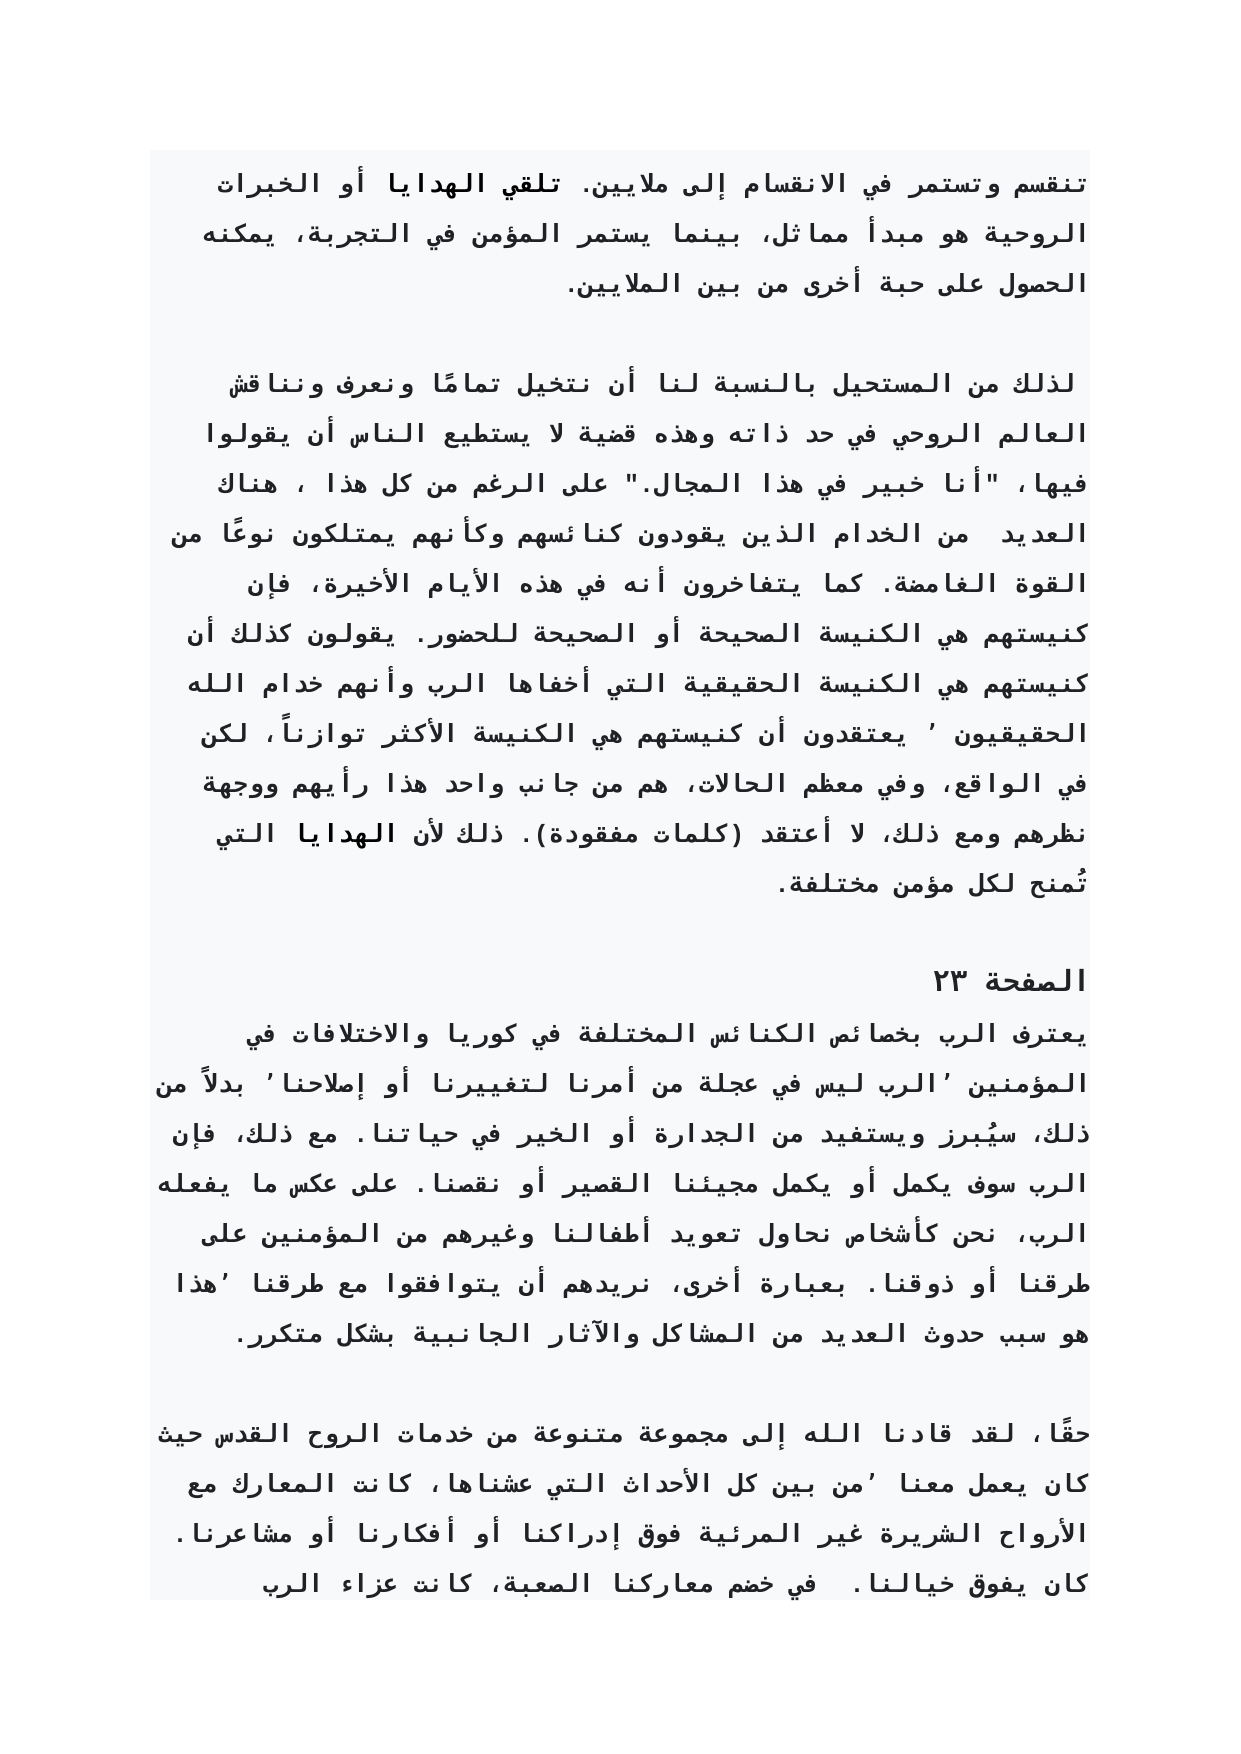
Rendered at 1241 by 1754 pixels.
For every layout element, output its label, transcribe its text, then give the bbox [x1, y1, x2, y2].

text يعترف الرب بخصائص الكنائس المختلفة في كوريا والاختلافات في المؤمنين ٬الرب ليس في عجلة من أمرنا لتغييرنا أو إصلاحنا٬ بدلاً من ذلك، سيُبرز ويستفيد من الجدارة أو الخير في حياتنا. مع ذلك، فإن الرب سوف يكمل أو يكمل مجيئنا القصير أو نقصنا. على عكس ما يفعله الرب، نحن كأشخاص نحاول تعويد أطفالنا وغيرهم من المؤمنين على طرقنا أو ذوقنا. بعبارة أخرى، نريدهم أن يتوافقوا مع طرقنا ٬هذا هو سبب حدوث العديد من المشاكل والآثار الجانبية بشكل متكرر. [150, 1000, 1090, 1350]
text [150, 1400, 1090, 1600]
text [150, 150, 1090, 300]
text لذلك من المستحيل بالنسبة لنا أن نتخيل تمامًا ونعرف ونناقش العالم الروحي في حد ذاته وهذه قضية لا يستطيع الناس أن يقولوا فيها، "أنا خبير في هذا المجال." على الرغم من كل هذا ، هناك العديد من الخدام الذين يقودون كنائسهم وكأنهم يمتلكون نوعًا من القوة الغامضة. كما يتفاخرون أنه في هذه الأيام الأخيرة، فإن كنيستهم هي الكنيسة الصحيحة أو الصحيحة للحضور. يقولون كذلك أن كنيستهم هي الكنيسة الحقيقية التي أخفاها الرب وأنهم خدام الله الحقيقيون ٬ يعتقدون أن كنيستهم هي الكنيسة الأكثر توازناً، لكن في الواقع، وفي معظم الحالات، هم من جانب واحد هذا رأيهم ووجهة نظرهم ومع ذلك، لا أعتقد (كلمات مفقودة). ذلك لأن الهدايا التي تُمنح لكل مؤمن مختلفة. [150, 350, 1090, 900]
text الصفحة ٢٣ [150, 950, 1090, 1000]
